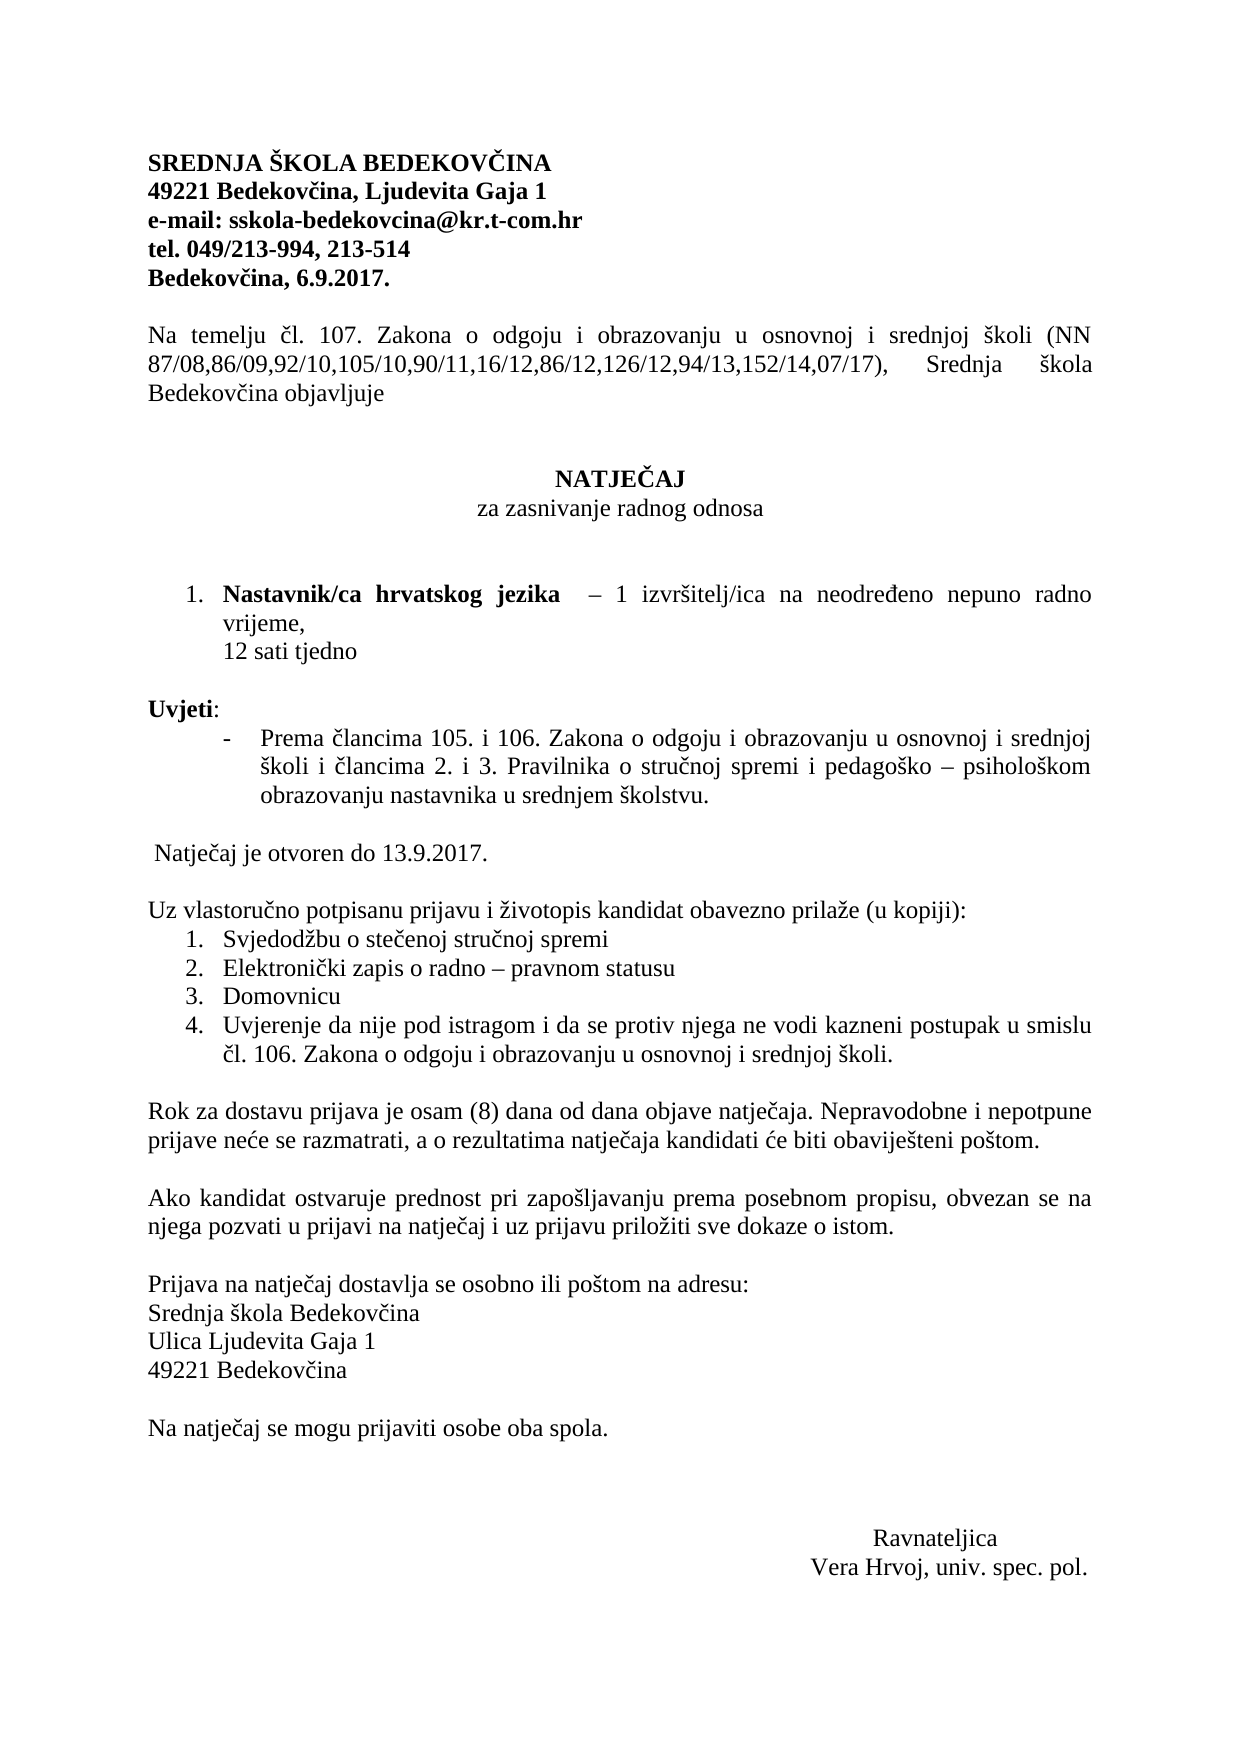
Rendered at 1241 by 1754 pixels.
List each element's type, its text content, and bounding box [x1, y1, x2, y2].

list Domovnicu [185, 981, 1093, 1010]
text e-mail: sskola-bedekovcina@kr.t-com.hr [148, 205, 1093, 234]
text Rok za dostavu prijava je osam (8) dana od dana objave natječaja. Nepravodobne i nepotpune prijave neće se razmatrati, a o rezultatima natječaja kandidati će biti obaviješteni poštom. [148, 1096, 1093, 1154]
text SREDNJA ŠKOLA BEDEKOVČINA [148, 148, 1093, 176]
text Ako kandidat ostvaruje prednost pri zapošljavanju prema posebnom propisu, obvezan se na njega pozvati u prijavi na natječaj i uz prijavu priložiti sve dokaze o istom. [148, 1183, 1093, 1240]
text Uz vlastoručno potpisanu prijavu i životopis kandidat obavezno prilaže (u kopiji): [148, 895, 1093, 924]
list Svjedodžbu o stečenoj stručnoj spremi [185, 924, 1093, 953]
list Nastavnik/ca hrvatskog jezika – 1 izvršitelj/ica na neodređeno nepuno radno vrijeme, [185, 579, 1093, 636]
text Ulica Ljudevita Gaja 1 [148, 1326, 1093, 1355]
text Vera Hrvoj, univ. spec. pol. [148, 1552, 1093, 1580]
text 49221 Bedekovčina [148, 1355, 1093, 1384]
text Uvjeti: [148, 694, 1093, 723]
text Na natječaj se mogu prijaviti osobe oba spola. [148, 1413, 1093, 1441]
list 12 sati tjedno [223, 636, 1093, 665]
text za zasnivanje radnog odnosa [148, 493, 1093, 521]
list Elektronički zapis o radno – pravnom statusu [185, 953, 1093, 981]
text Natječaj je otvoren do 13.9.2017. [148, 838, 1093, 866]
text Bedekovčina, 6.9.2017. [148, 263, 1093, 291]
text tel. 049/213-994, 213-514 [148, 234, 1093, 263]
text Na temelju čl. 107. Zakona o odgoju i obrazovanju u osnovnoj i srednjoj školi (NN 87/08,86/09,92/10,105/10,90/11,16/12,86/12,126/12,94/13,152/14,07/17), Srednja škola Bedekovčina objavljuje [148, 320, 1093, 406]
text Prijava na natječaj dostavlja se osobno ili poštom na adresu: [148, 1269, 1093, 1298]
text Ravnateljica [148, 1523, 1093, 1552]
list Prema člancima 105. i 106. Zakona o odgoju i obrazovanju u osnovnoj i srednjoj školi i člancima 2. i 3. Pravilnika o stručnoj spremi i pedagoško – psihološkom obrazovanju nastavnika u srednjem školstvu. [223, 723, 1093, 809]
text Srednja škola Bedekovčina [148, 1298, 1093, 1326]
subtitle NATJEČAJ [148, 464, 1093, 493]
list Uvjerenje da nije pod istragom i da se protiv njega ne vodi kazneni postupak u smislu čl. 106. Zakona o odgoju i obrazovanju u osnovnoj i srednjoj školi. [185, 1010, 1093, 1068]
text 49221 Bedekovčina, Ljudevita Gaja 1 [148, 176, 1093, 205]
